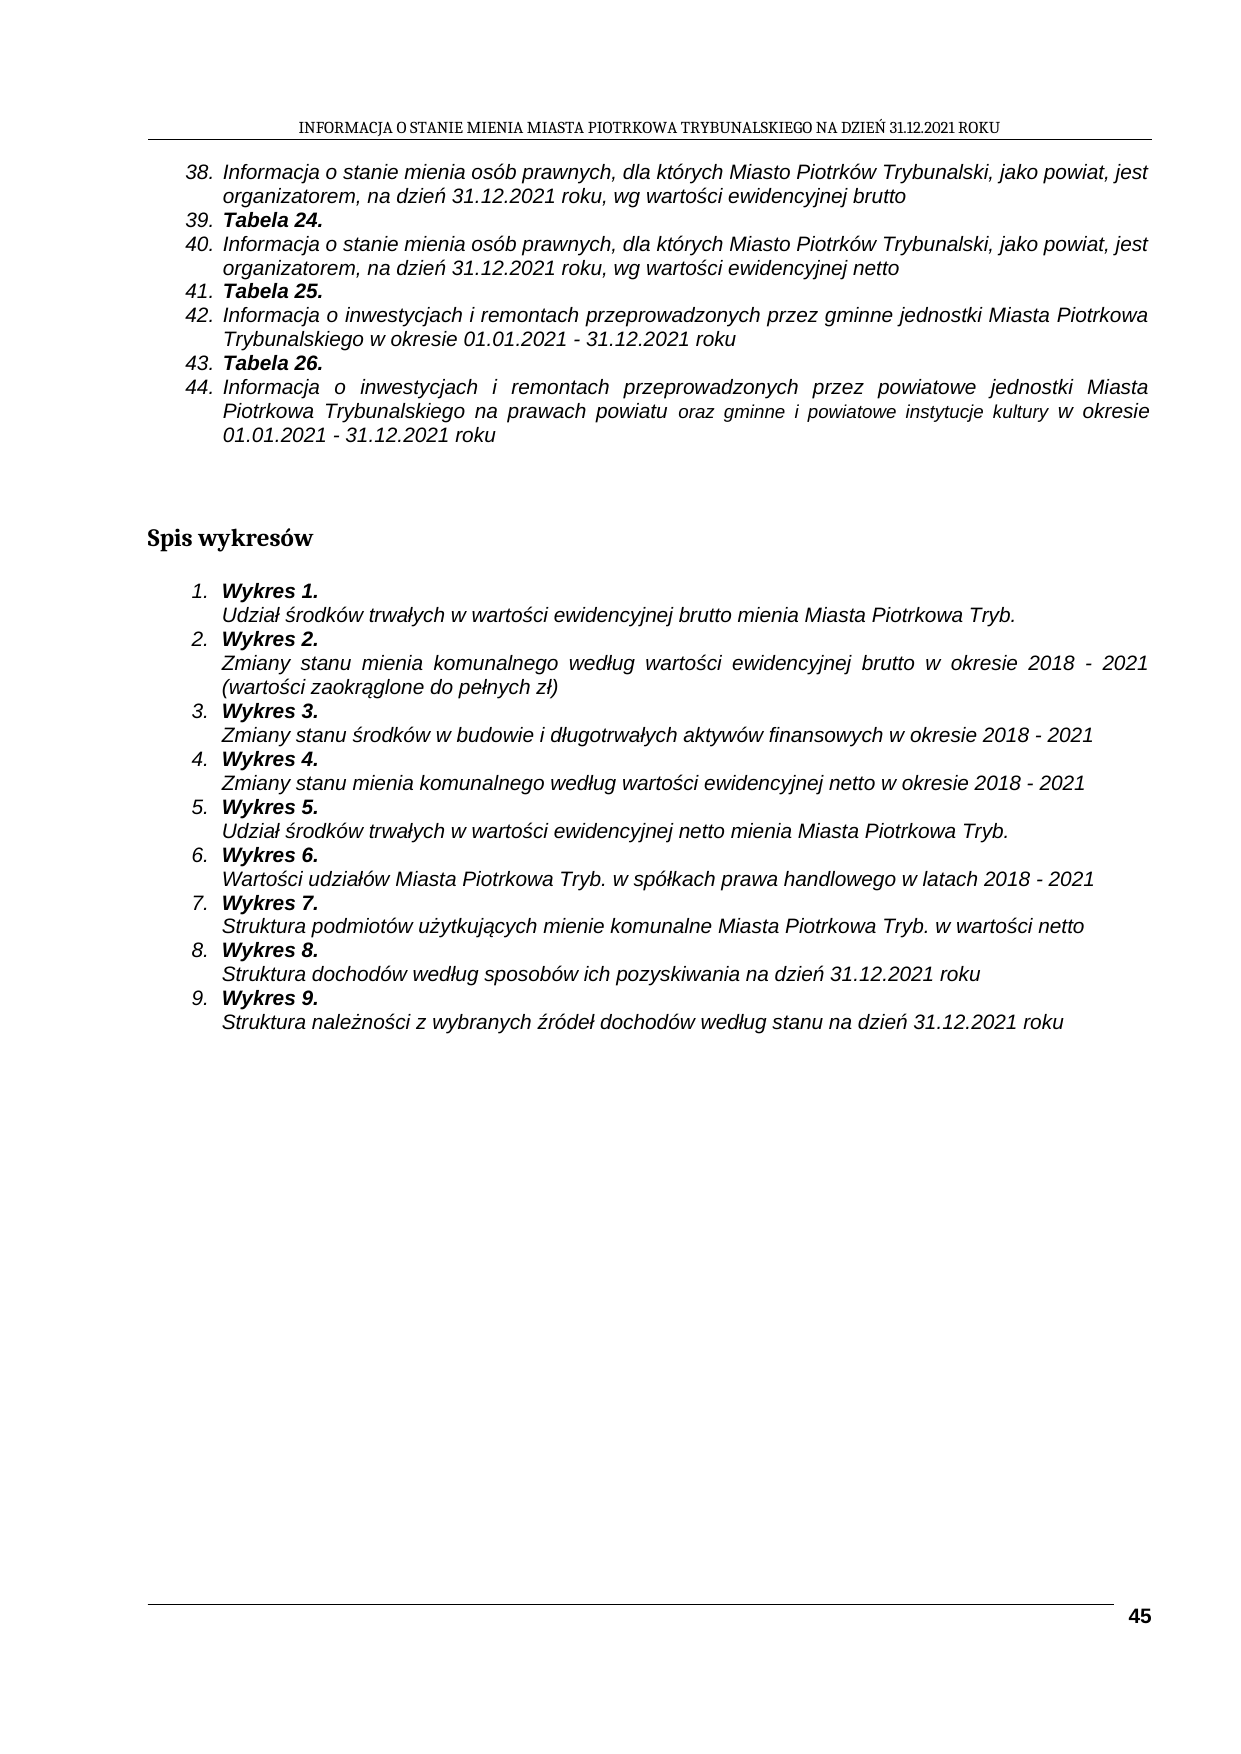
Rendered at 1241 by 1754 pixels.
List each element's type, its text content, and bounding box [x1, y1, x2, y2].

list Wykres 1. [191, 579, 1152, 603]
text Zmiany stanu mienia komunalnego według wartości ewidencyjnej brutto w okresie 2018 - 2021 (wartości zaokrąglone do pełnych zł) [222, 651, 1152, 699]
text Udział środków trwałych w wartości ewidencyjnej netto mienia Miasta Piotrkowa Tryb. [222, 818, 1152, 842]
list Wykres 7. [191, 890, 1152, 914]
list Tabela 25. [185, 279, 1152, 303]
list Wykres 5. [191, 794, 1152, 818]
text Wartości udziałów Miasta Piotrkowa Tryb. w spółkach prawa handlowego w latach 2018 - 2021 [222, 866, 1152, 890]
list Informacja o inwestycjach i remontach przeprowadzonych przez powiatowe jednostki Miasta Piotrkowa Trybunalskiego na prawach powiatu oraz gminne i powiatowe instytucje kultury w okresie 01.01.2021 - 31.12.2021 roku [185, 375, 1152, 447]
list Tabela 24. [185, 207, 1152, 231]
list Wykres 9. [191, 986, 1152, 1010]
text Struktura dochodów według sposobów ich pozyskiwania na dzień 31.12.2021 roku [222, 962, 1152, 986]
list Tabela 26. [185, 351, 1152, 375]
text Spis wykresów [148, 524, 1152, 552]
list Wykres 3. [191, 699, 1152, 723]
list Wykres 8. [191, 938, 1152, 962]
list Wykres 4. [191, 747, 1152, 771]
list Wykres 6. [191, 842, 1152, 866]
list Informacja o inwestycjach i remontach przeprowadzonych przez gminne jednostki Miasta Piotrkowa Trybunalskiego w okresie 01.01.2021 - 31.12.2021 roku [185, 303, 1152, 351]
text Zmiany stanu środków w budowie i długotrwałych aktywów finansowych w okresie 2018 - 2021 [222, 723, 1152, 747]
list Informacja o stanie mienia osób prawnych, dla których Miasto Piotrków Trybunalski, jako powiat, jest organizatorem, na dzień 31.12.2021 roku, wg wartości ewidencyjnej netto [185, 231, 1152, 279]
list Wykres 2. [191, 627, 1152, 651]
text Udział środków trwałych w wartości ewidencyjnej brutto mienia Miasta Piotrkowa Tryb. [222, 603, 1152, 627]
text Zmiany stanu mienia komunalnego według wartości ewidencyjnej netto w okresie 2018 - 2021 [222, 771, 1152, 794]
text Struktura podmiotów użytkujących mienie komunalne Miasta Piotrkowa Tryb. w wartości netto [222, 914, 1152, 938]
list Informacja o stanie mienia osób prawnych, dla których Miasto Piotrków Trybunalski, jako powiat, jest organizatorem, na dzień 31.12.2021 roku, wg wartości ewidencyjnej brutto [185, 159, 1152, 207]
text Struktura należności z wybranych źródeł dochodów według stanu na dzień 31.12.2021 roku [222, 1010, 1152, 1034]
